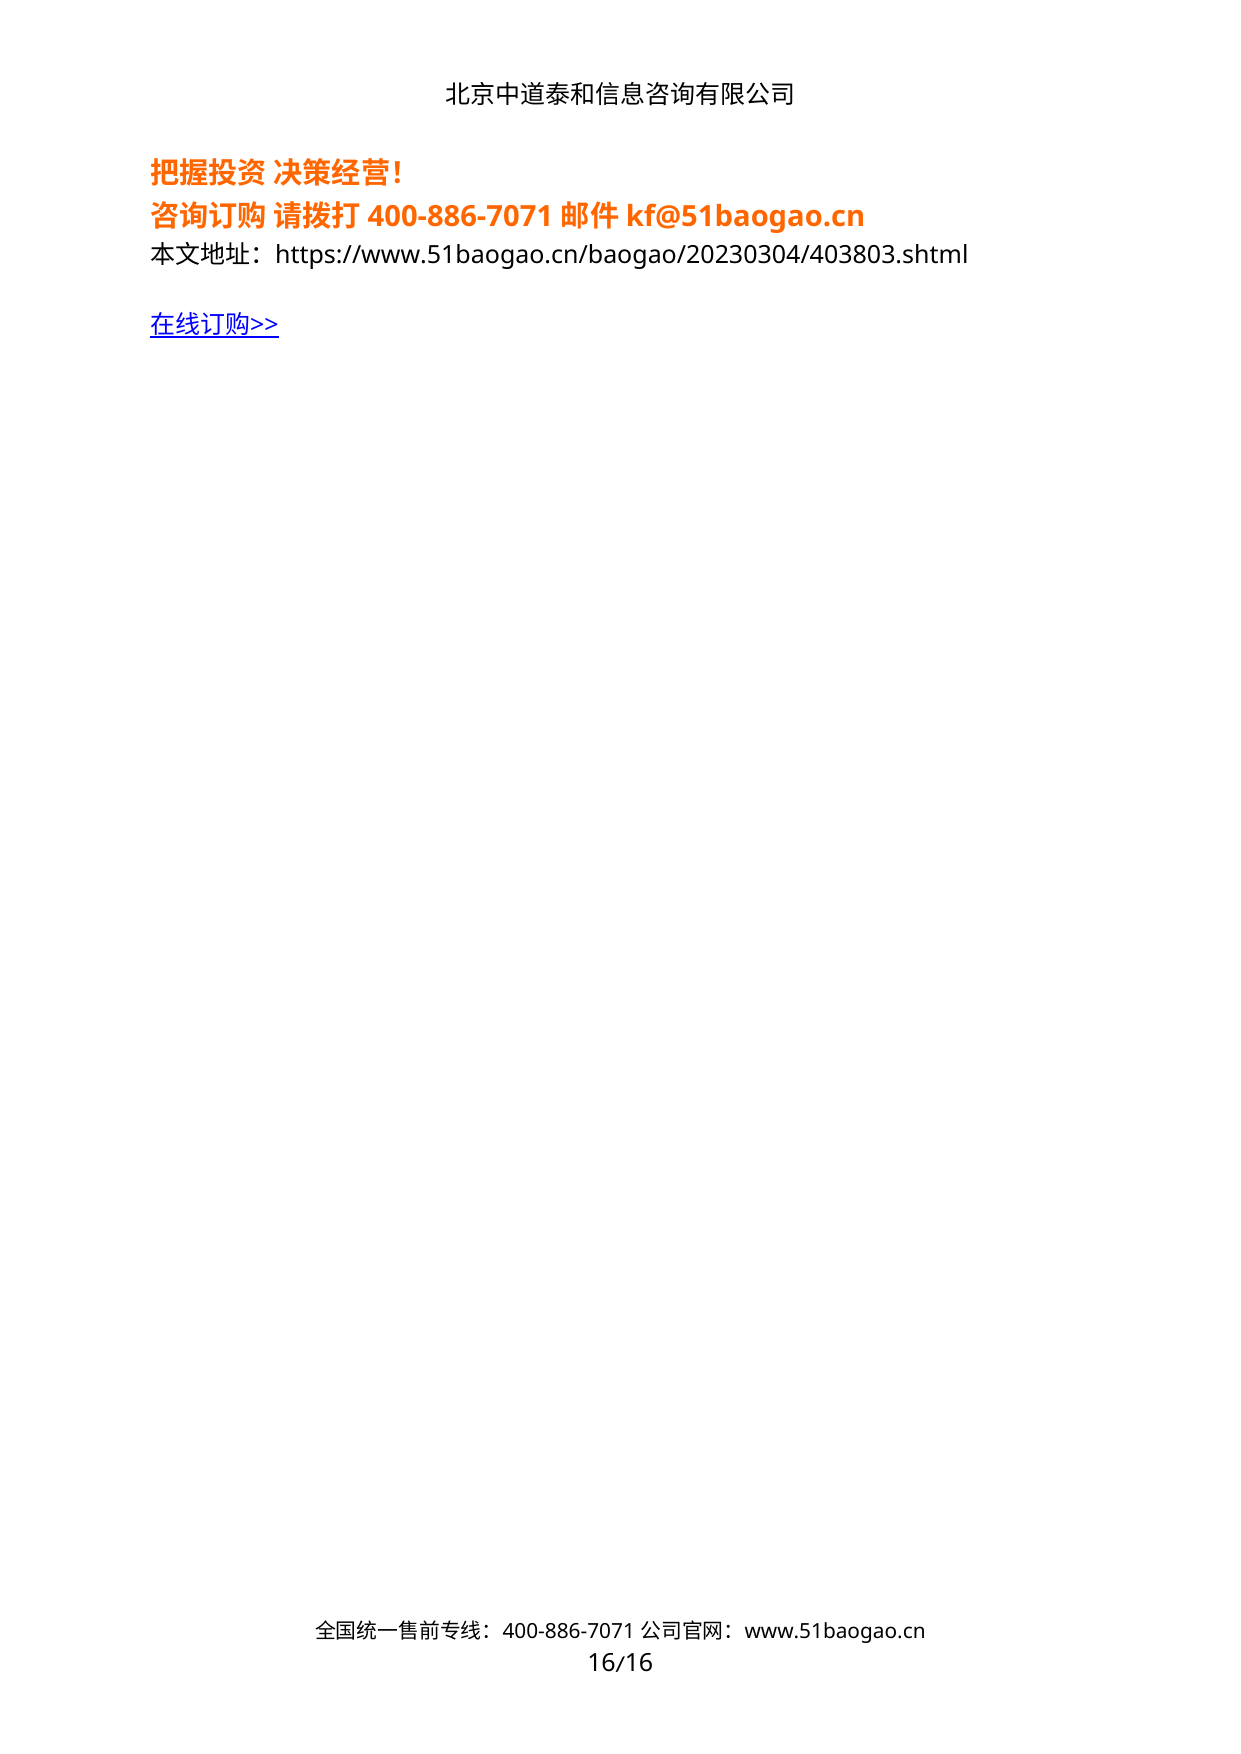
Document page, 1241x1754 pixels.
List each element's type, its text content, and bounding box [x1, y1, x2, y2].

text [150, 150, 1090, 271]
text 在线订购>> [150, 271, 1090, 341]
